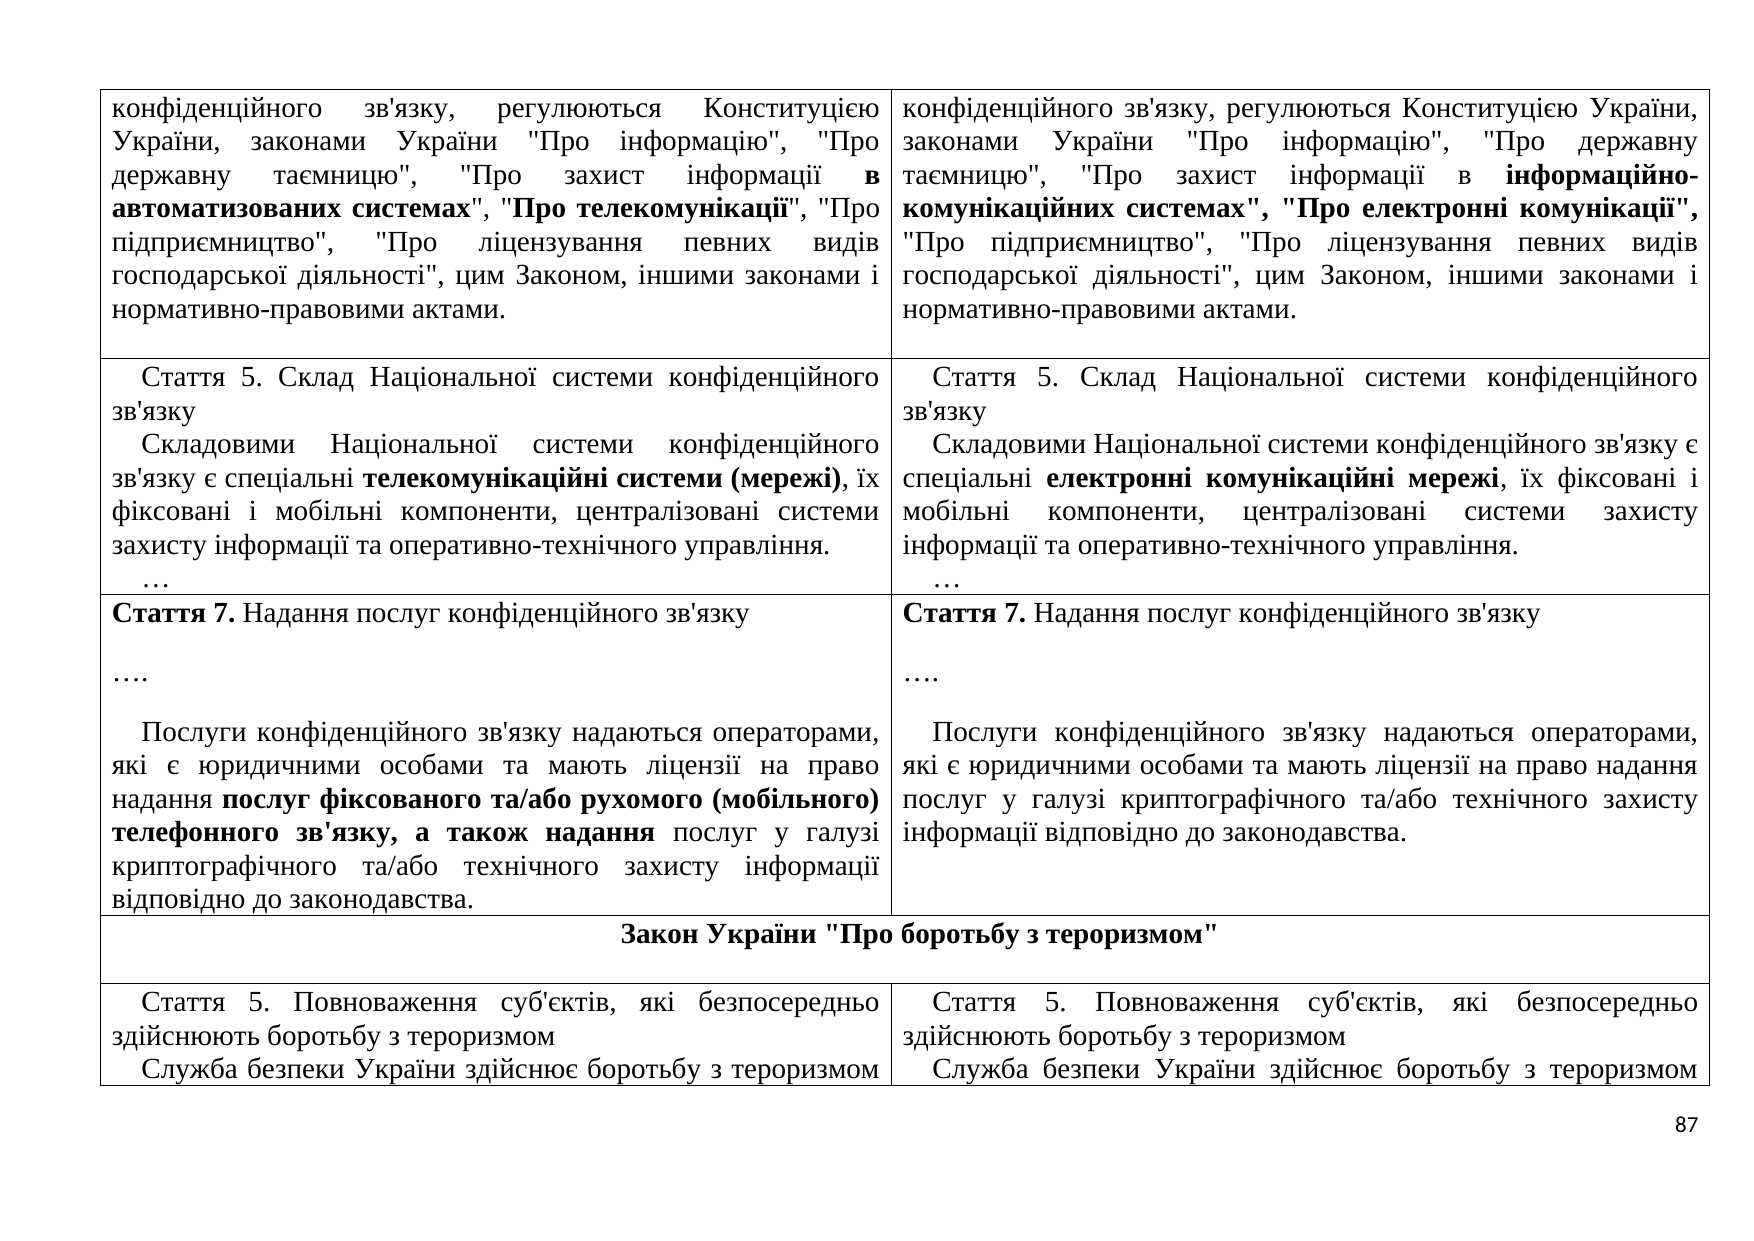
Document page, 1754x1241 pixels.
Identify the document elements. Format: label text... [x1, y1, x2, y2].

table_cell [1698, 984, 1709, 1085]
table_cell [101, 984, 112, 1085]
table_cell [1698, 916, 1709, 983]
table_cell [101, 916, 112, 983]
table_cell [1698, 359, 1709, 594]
table_cell Стаття 7. Надання послуг конфіденційного зв'язку …. Послуги конфіденційного зв'язку надаються операторами, які є юридичними особами та мають ліцензії на право надання послуг у галузі криптографічного та/або технічного захисту інформації відповідно до законодавства. [892, 595, 1709, 915]
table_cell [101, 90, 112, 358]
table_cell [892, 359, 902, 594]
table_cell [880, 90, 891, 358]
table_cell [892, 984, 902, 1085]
table_cell Стаття 7. Надання послуг конфіденційного зв'язку …. Послуги конфіденційного зв'язку надаються операторами, які є юридичними особами та мають ліцензії на право надання послуг фіксованого та/або рухомого (мобільного) телефонного зв'язку, а також надання послуг у галузі криптографічного та/або технічного захисту інформації відповідно до законодавства. [101, 595, 891, 915]
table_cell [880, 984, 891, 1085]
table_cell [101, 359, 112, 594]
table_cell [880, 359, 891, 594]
